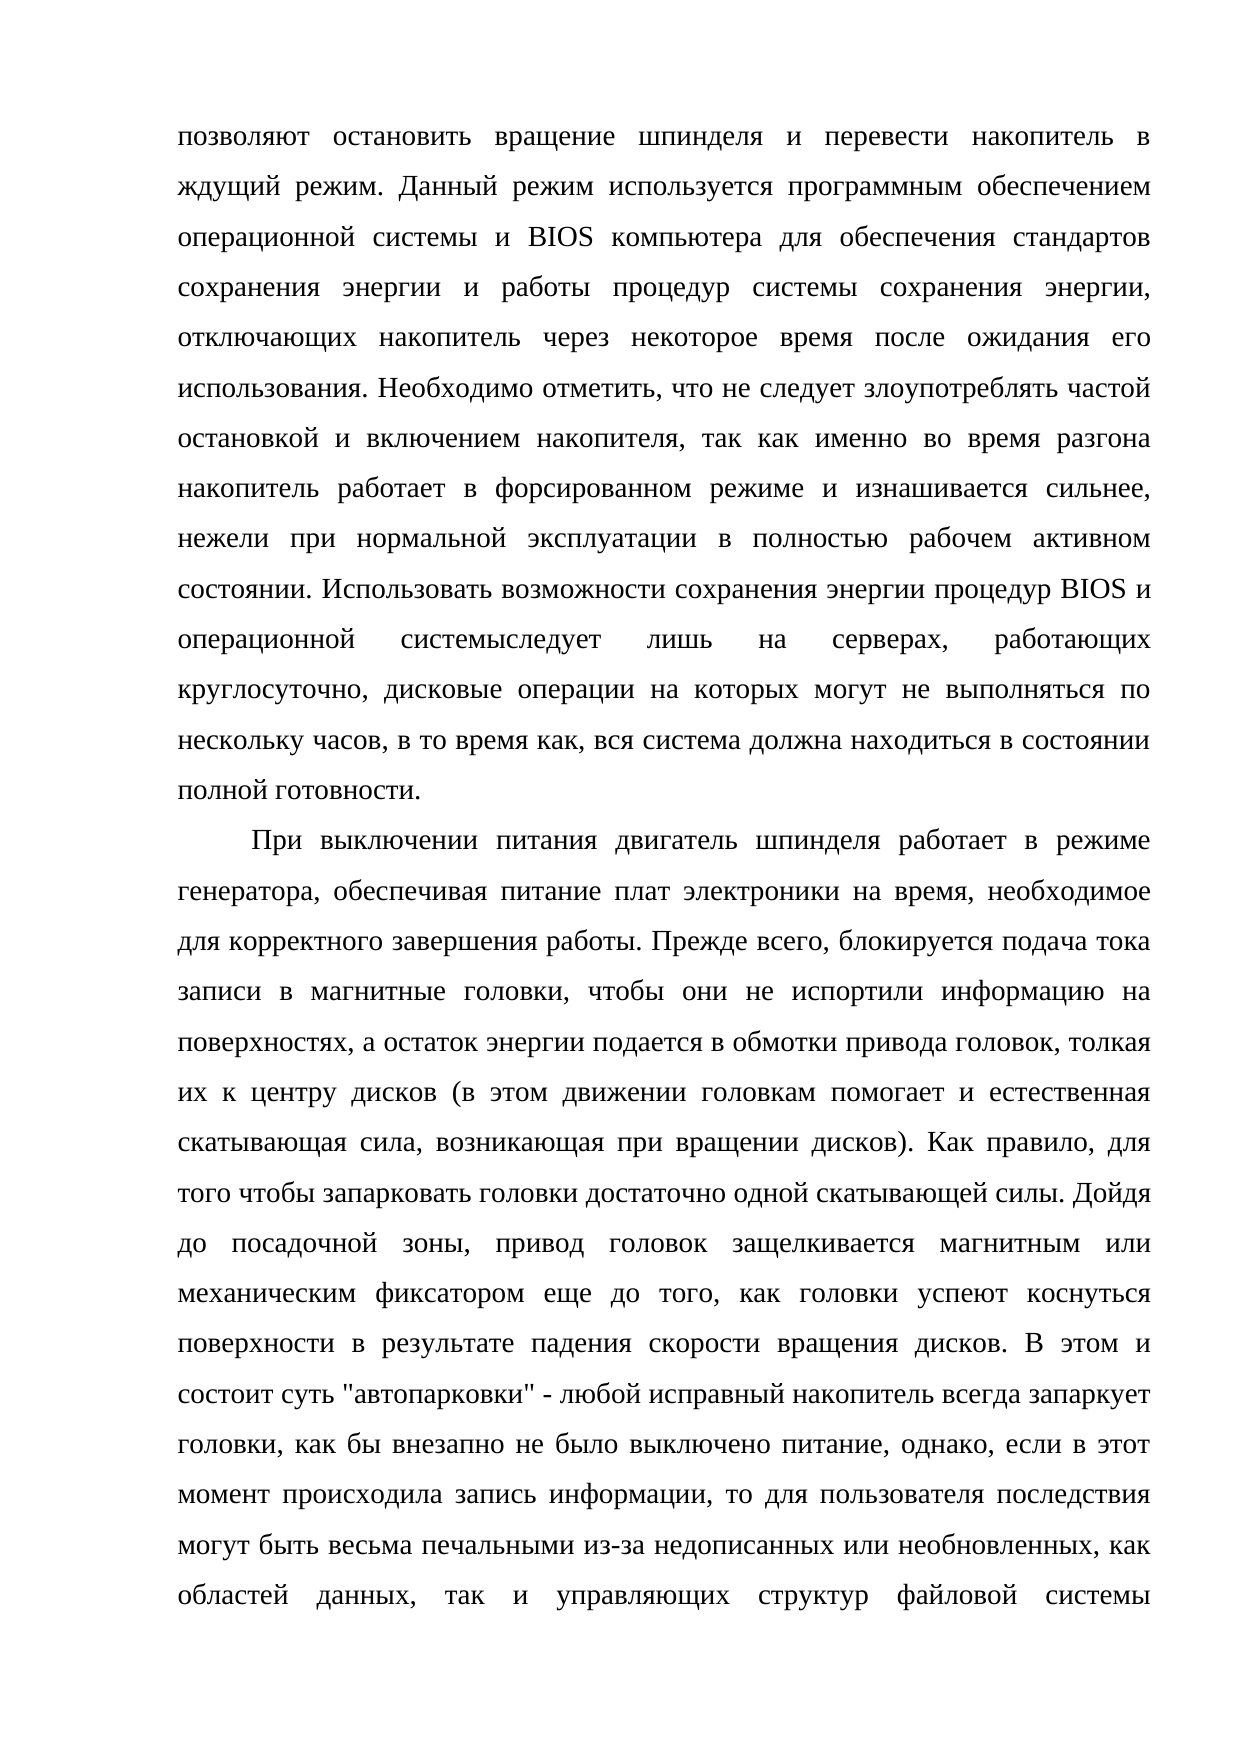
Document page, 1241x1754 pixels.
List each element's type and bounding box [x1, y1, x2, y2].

text [177, 822, 1152, 1611]
text [177, 118, 1152, 806]
